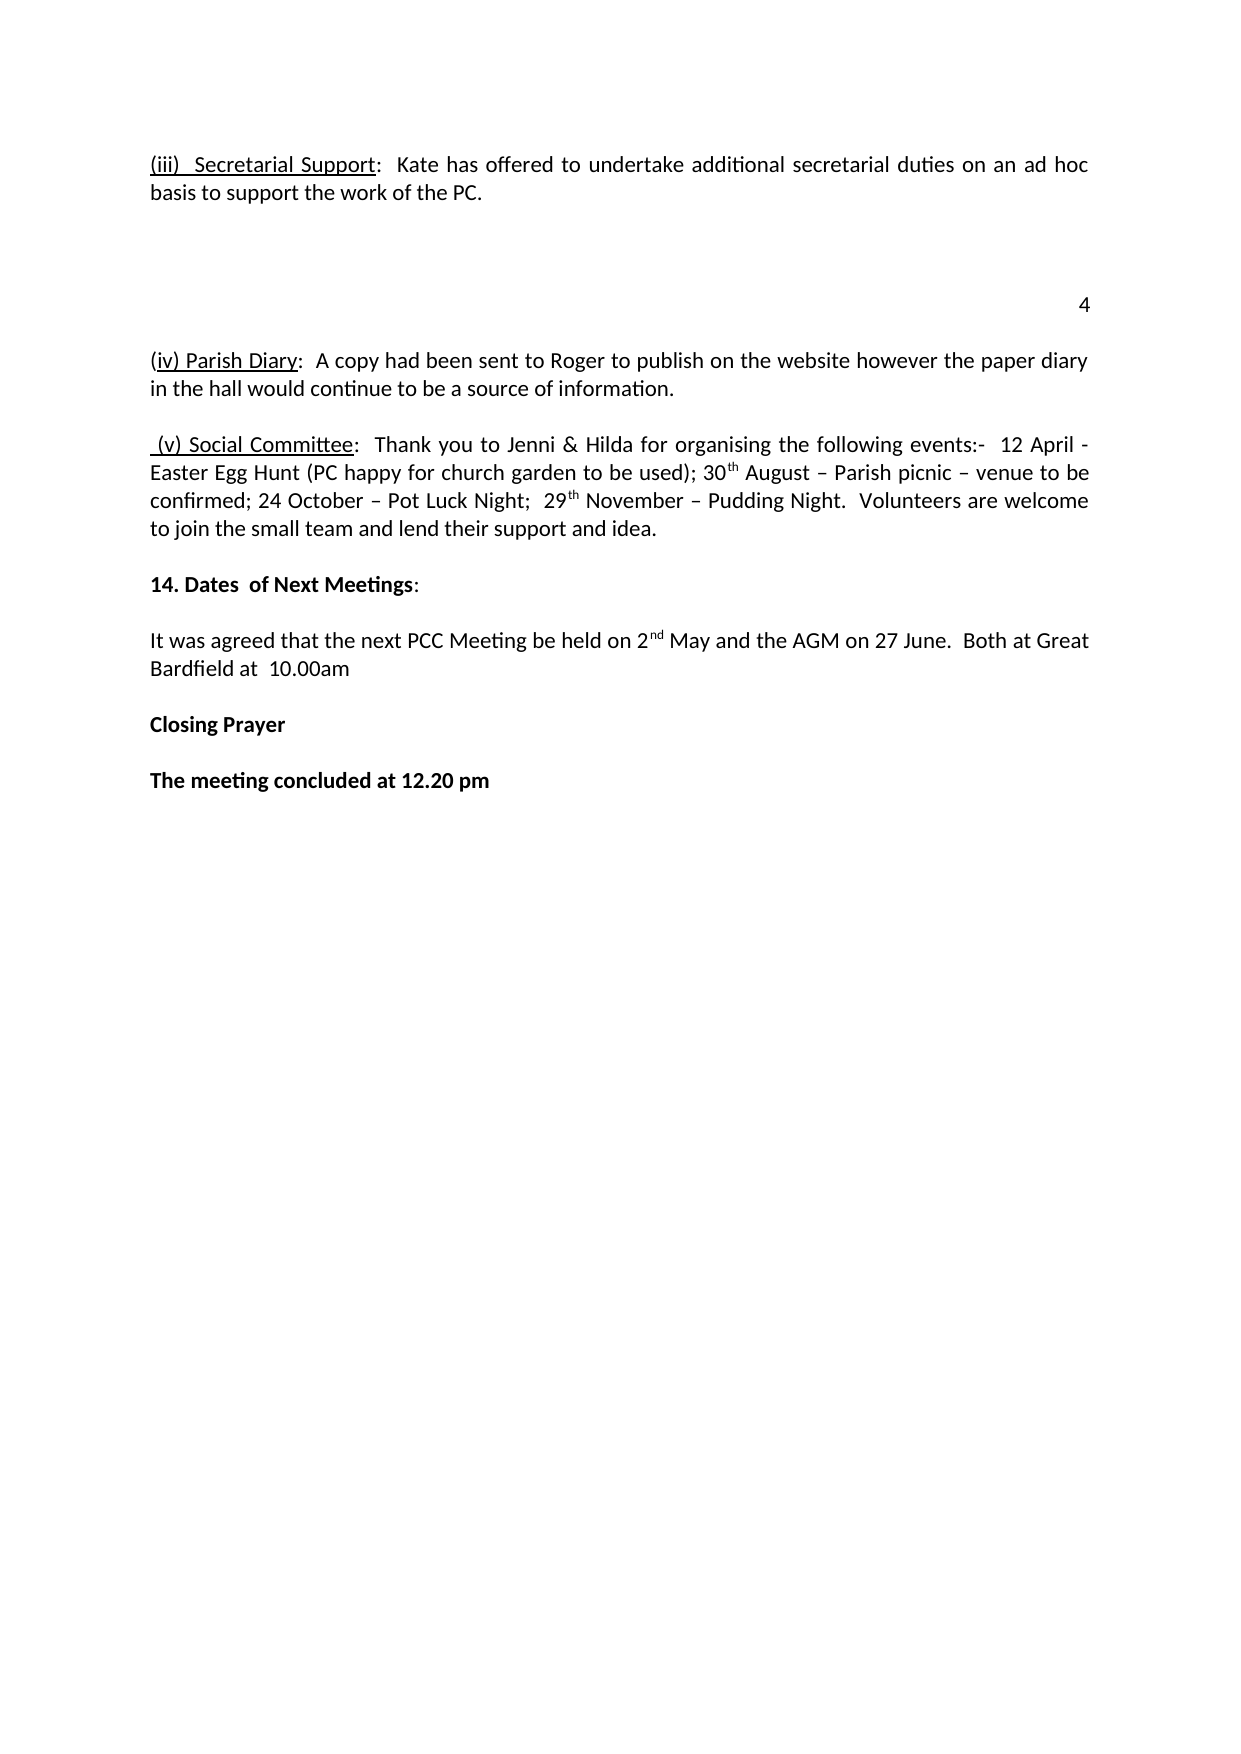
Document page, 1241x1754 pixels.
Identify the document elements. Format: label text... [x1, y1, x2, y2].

text It was agreed that the next PCC Meeting be held on 2nd May and the AGM on 27 June. Both at Great Bardfield at 10.00am [150, 626, 1090, 682]
text (iv) Parish Diary: A copy had been sent to Roger to publish on the website however the paper diary in the hall would continue to be a source of information. [150, 346, 1090, 402]
text (v) Social Committee: Thank you to Jenni & Hilda for organising the following events:- 12 April - Easter Egg Hunt (PC happy for church garden to be used); 30th August – Parish picnic – venue to be confirmed; 24 October – Pot Luck Night; 29th November – Pudding Night. Volunteers are welcome to join the small team and lend their support and idea. [150, 430, 1090, 542]
text Closing Prayer [150, 710, 1090, 738]
text 14. Dates of Next Meetings: [150, 570, 1090, 598]
text (iii) Secretarial Support: Kate has offered to undertake additional secretarial duties on an ad hoc basis to support the work of the PC. [150, 150, 1090, 206]
text The meeting concluded at 12.20 pm [150, 766, 1090, 794]
text 4 [150, 290, 1090, 318]
